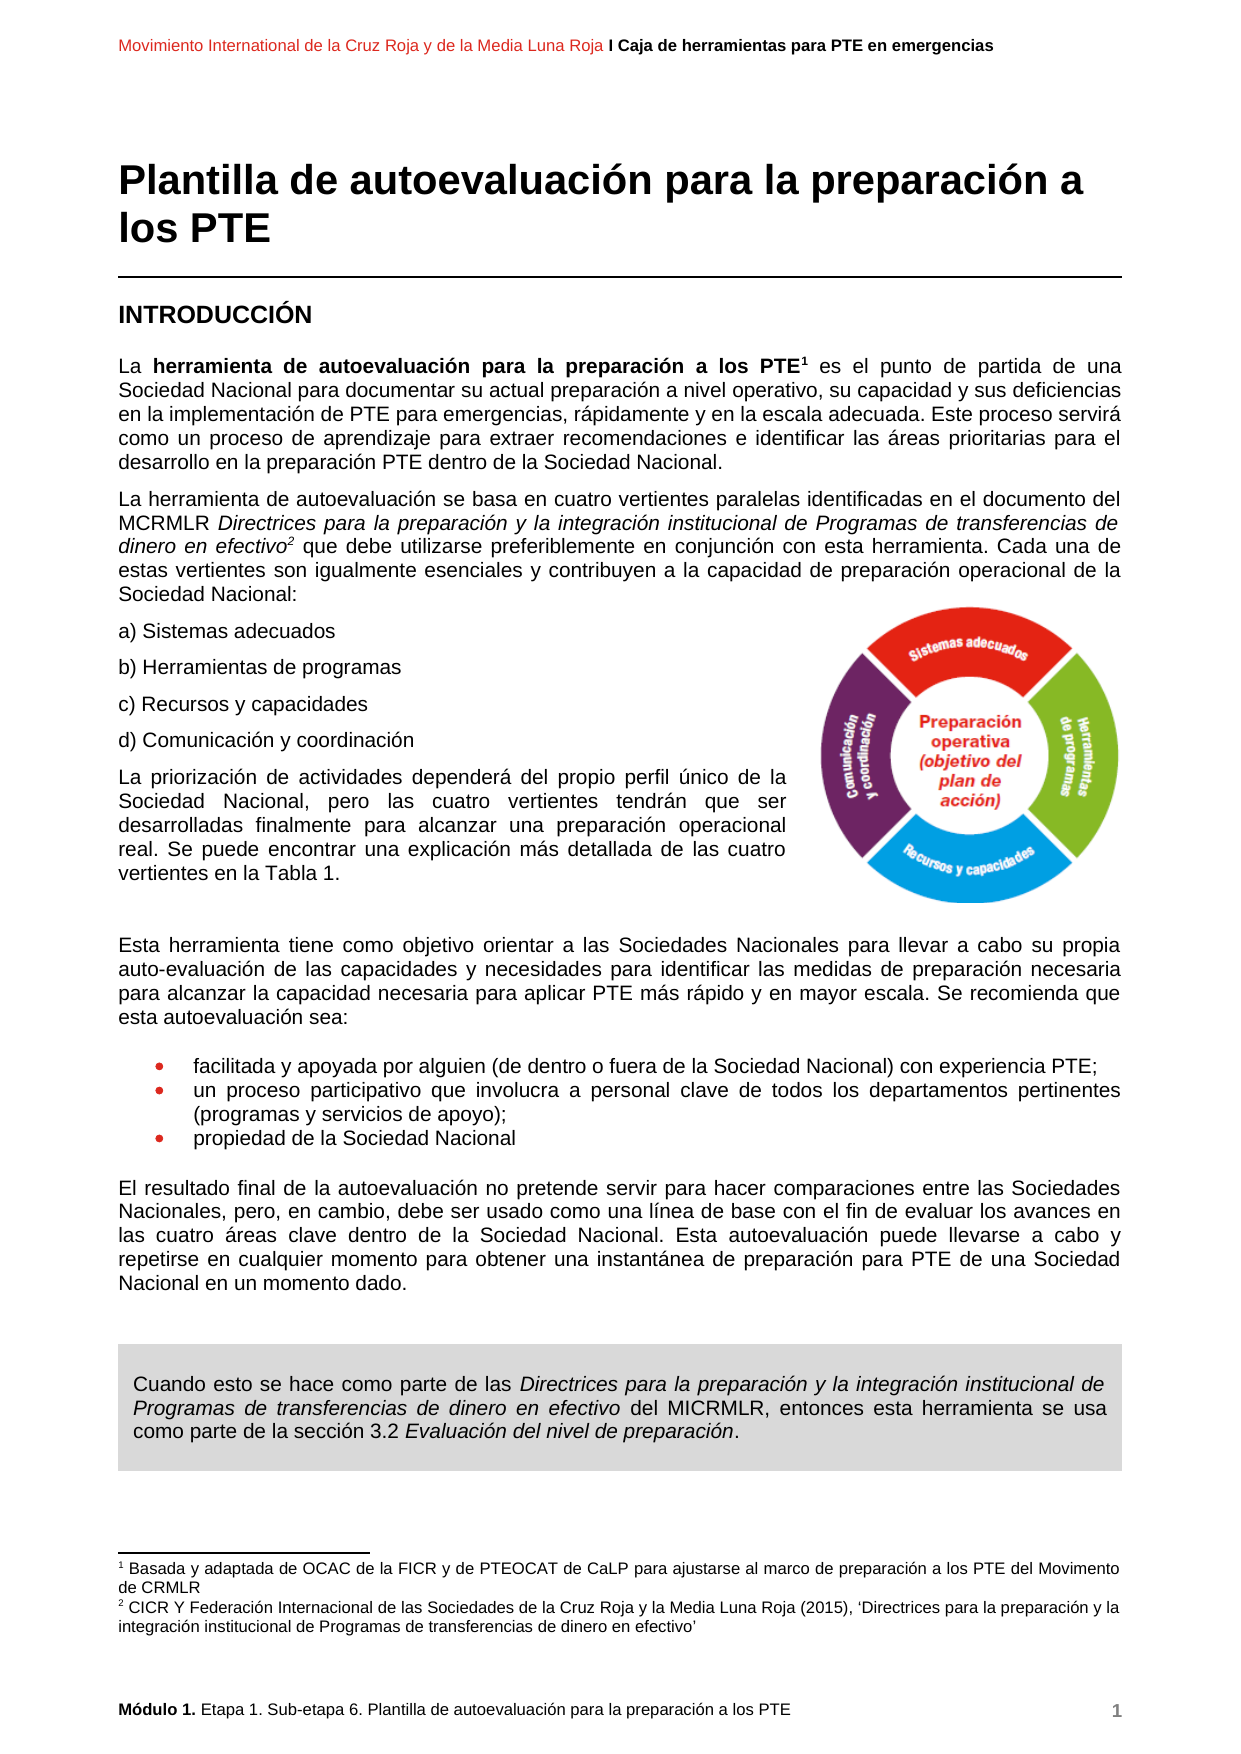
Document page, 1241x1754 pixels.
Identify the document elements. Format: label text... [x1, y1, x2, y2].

text facilitada y apoyada por alguien (de dentro o fuera de la Sociedad Nacional) con experiencia PTE; [156, 1054, 1122, 1078]
text El resultado final de la autoevaluación no pretende servir para hacer comparaciones entre las Sociedades Nacionales, pero, en cambio, debe ser usado como una línea de base con el fin de evaluar los avances en las cuatro áreas clave dentro de la Sociedad Nacional. Esta autoevaluación puede llevarse a cabo y repetirse en cualquier momento para obtener una instantánea de preparación para PTE de una Sociedad Nacional en un momento dado. [118, 1175, 1122, 1295]
text c) Recursos y capacidades [118, 692, 806, 716]
text b) Herramientas de programas [118, 655, 806, 679]
text La priorización de actividades dependerá del propio perfil único de la Sociedad Nacional, pero las cuatro vertientes tendrán que ser desarrolladas finalmente para alcanzar una preparación operacional real. Se puede encontrar una explicación más detallada de las cuatro vertientes en la Tabla 1. [118, 764, 806, 884]
table_header Cuando esto se hace como parte de las Directrices para la preparación y la integración institucional de Programas de transferencias de dinero en efectivo del MICRMLR, entonces esta herramienta se usa como parte de la sección 3.2 Evaluación del nivel de preparación. [118, 1344, 1122, 1471]
text Esta herramienta tiene como objetivo orientar a las Sociedades Nacionales para llevar a cabo su propia auto-evaluación de las capacidades y necesidades para identificar las medidas de preparación necesaria para alcanzar la capacidad necesaria para aplicar PTE más rápido y en mayor escala. Se recomienda que esta autoevaluación sea: [118, 933, 1122, 1029]
subtitle IntroducCiÓn [118, 278, 1122, 329]
text Plantilla de autoevaluación para la preparación a los PTE [118, 156, 1122, 251]
text La herramienta de autoevaluación se basa en cuatro vertientes paralelas identificadas en el documento del MCRMLR Directrices para la preparación y la integración institucional de Programas de transferencias de dinero en efectivo que debe utilizarse preferiblemente en conjunción con esta herramienta. Cada una de estas vertientes son igualmente esenciales y contribuyen a la capacidad de preparación operacional de la Sociedad Nacional: [118, 486, 1122, 606]
text a) Sistemas adecuados [118, 619, 806, 643]
text d) Comunicación y coordinación [118, 728, 806, 752]
text propiedad de la Sociedad Nacional [156, 1126, 1122, 1150]
text un proceso participativo que involucra a personal clave de todos los departamentos pertinentes (programas y servicios de apoyo); [156, 1078, 1122, 1126]
text La herramienta de autoevaluación para la preparación a los PTE es el punto de partida de una Sociedad Nacional para documentar su actual preparación a nivel operativo, su capacidad y sus deficiencias en la implementación de PTE para emergencias, rápidamente y en la escala adecuada. Este proceso servirá como un proceso de aprendizaje para extraer recomendaciones e identificar las áreas prioritarias para el desarrollo en la preparación PTE dentro de la Sociedad Nacional. [118, 354, 1122, 474]
